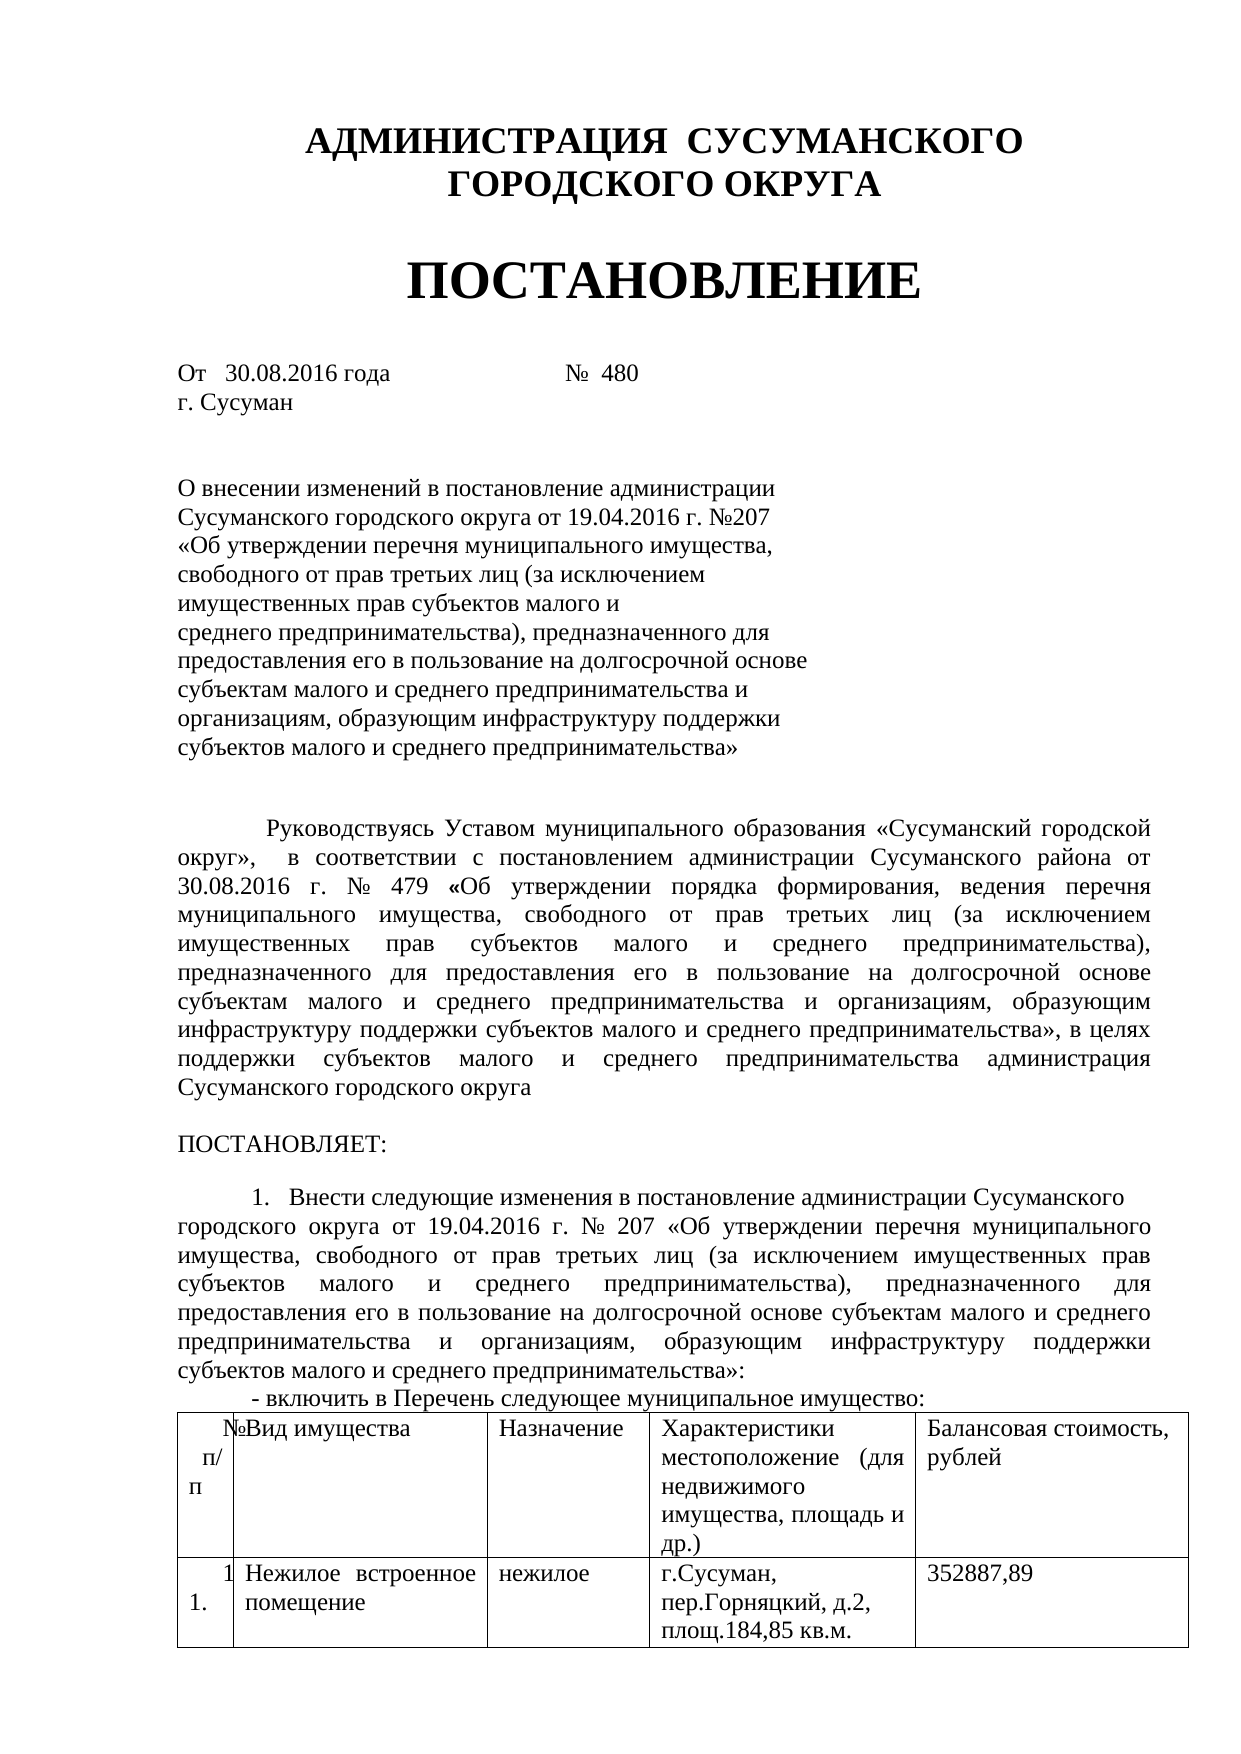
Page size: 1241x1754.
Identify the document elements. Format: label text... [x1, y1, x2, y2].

table_header Характеристики местоположение (для недвижимого имущества, площадь и др.) [650, 1413, 915, 1557]
title ГОРОДСКОГО ОКРУГА [177, 161, 1152, 204]
list Внести следующие изменения в постановление администрации Сусуманского [251, 1182, 1152, 1211]
text субъектов малого и среднего предпринимательства» [177, 732, 1152, 760]
text среднего предпринимательства), предназначенного для [177, 617, 1152, 645]
table_cell Нежилое встроенное помещение [234, 1558, 487, 1647]
text свободного от прав третьих лиц (за исключением [177, 559, 1152, 588]
text Сусуманского городского округа от 19.04.2016 г. №207 [177, 502, 1152, 530]
table_cell 11. [178, 1558, 233, 1647]
text От 30.08.2016 года № 480 [177, 358, 1152, 387]
text ПОСТАНОВЛЯЕТ: [177, 1129, 1152, 1158]
text «Об утверждении перечня муниципального имущества, [177, 530, 1152, 559]
text О внесении изменений в постановление администрации [177, 473, 1152, 502]
table_cell нежилое [488, 1558, 649, 1647]
text городского округа от 19.04.2016 г. № 207 «Об утверждении перечня муниципального имущества, свободного от прав третьих лиц (за исключением имущественных прав субъектов малого и среднего предпринимательства), предназначенного для предоставления его в пользование на долгосрочной основе субъектам малого и среднего предпринимательства и организациям, образующим инфраструктуру поддержки субъектов малого и среднего предпринимательства»: [177, 1211, 1152, 1383]
text - включить в Перечень следующее муниципальное имущество: [177, 1383, 1152, 1412]
text субъектам малого и среднего предпринимательства и [177, 674, 1152, 703]
table_cell г.Сусуман, пер.Горняцкий, д.2, площ.184,85 кв.м. [650, 1558, 915, 1647]
text г. Сусуман [177, 387, 1152, 415]
table_header Балансовая стоимость, рублей [916, 1413, 1188, 1557]
table_cell 352887,89 [916, 1558, 1188, 1647]
title АДМИНИСТРАЦИЯ СУСУМАНСКОГО [177, 118, 1152, 161]
table_header Вид имущества [234, 1413, 487, 1557]
title ПОСТАНОВЛЕНИЕ [177, 247, 1152, 310]
text организациям, образующим инфраструктуру поддержки [177, 703, 1152, 732]
table_header Назначение [488, 1413, 649, 1557]
table_header № п/п [178, 1413, 233, 1557]
text предоставления его в пользование на долгосрочной основе [177, 645, 1152, 674]
title Руководствуясь Уставом муниципального образования «Сусуманский городской округ», в соответствии с постановлением администрации Сусуманского района от 30.08.2016 г. № 479 «Об утверждении порядка формирования, ведения перечня муниципального имущества, свободного от прав третьих лиц (за исключением имущественных прав субъектов малого и среднего предпринимательства), предназначенного для предоставления его в пользование на долгосрочной основе субъектам малого и среднего предпринимательства и организациям, образующим инфраструктуру поддержки субъектов малого и среднего предпринимательства», в целях поддержки субъектов малого и среднего предпринимательства администрация Сусуманского городского округа [177, 813, 1152, 1101]
text имущественных прав субъектов малого и [177, 588, 1152, 617]
